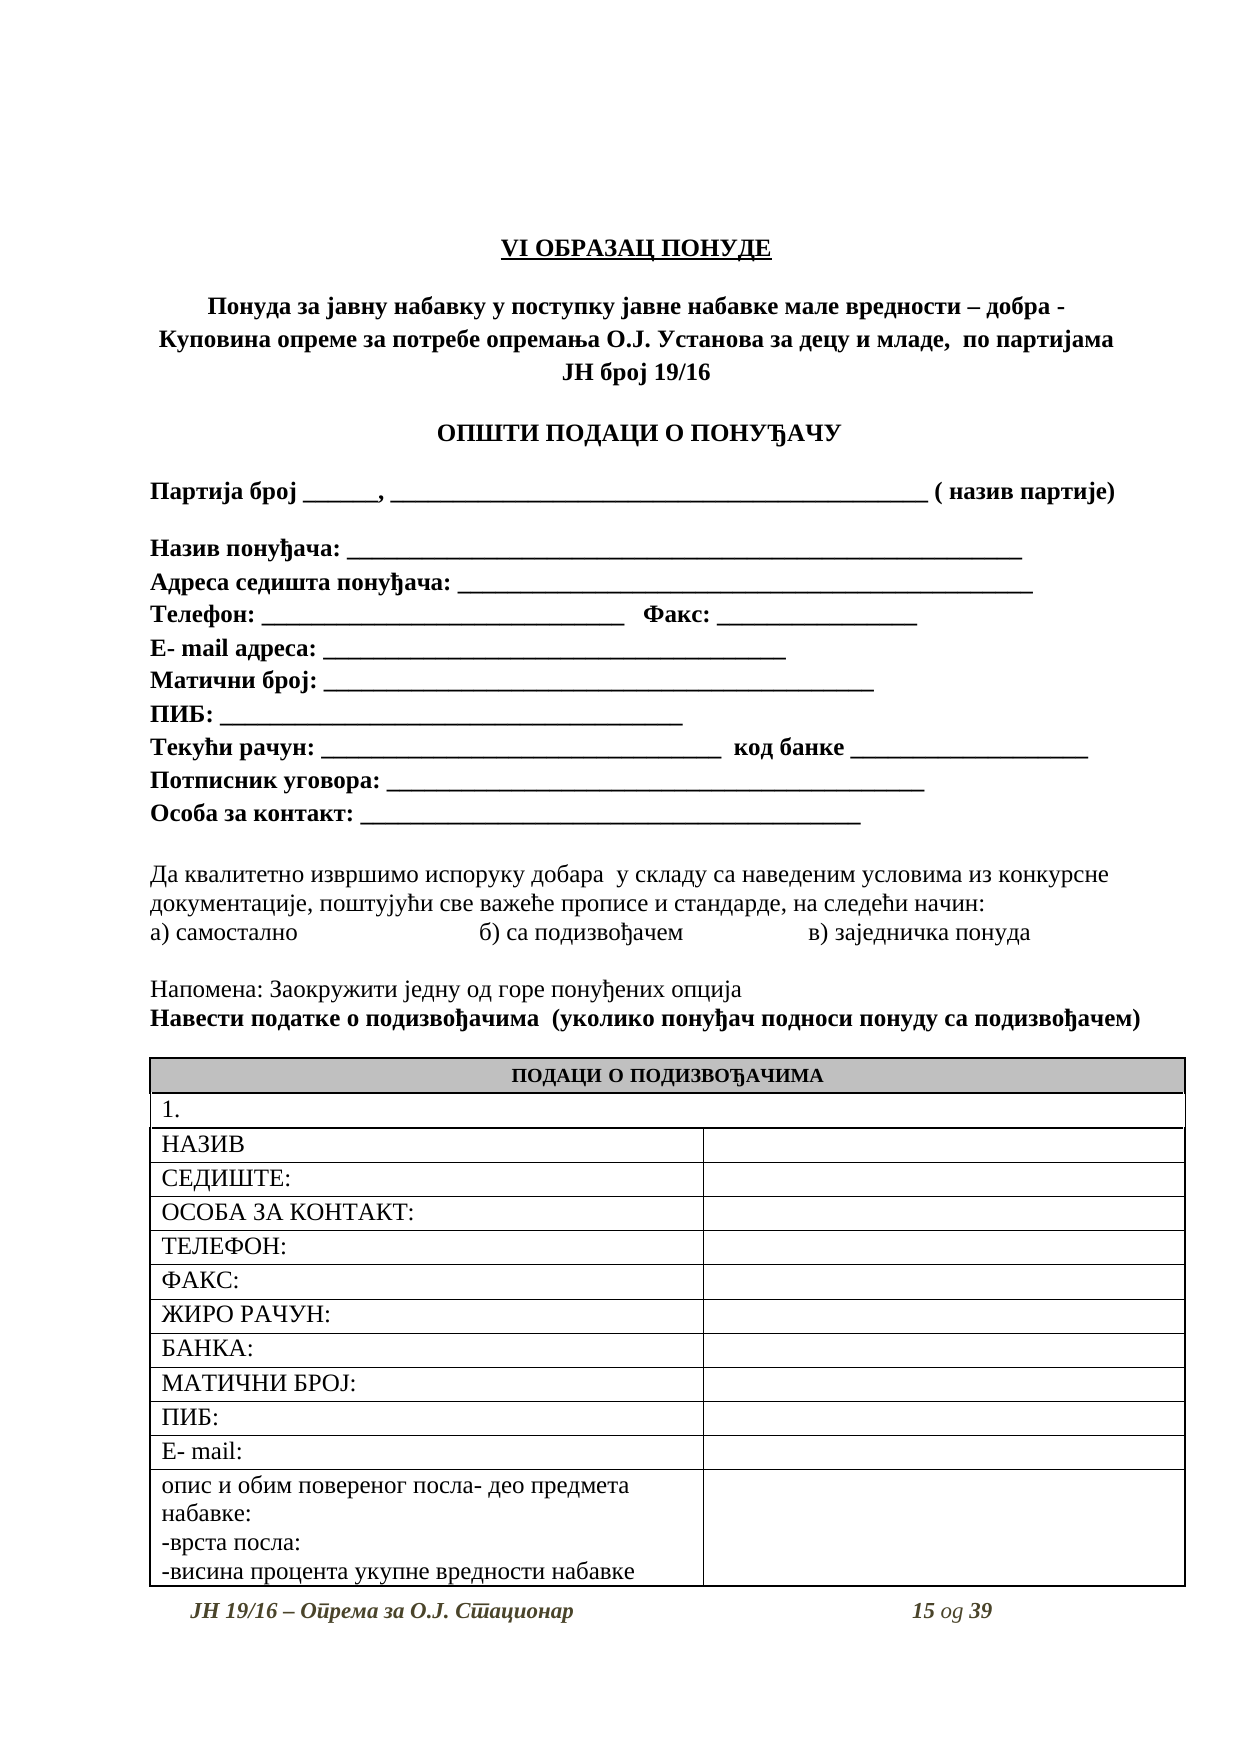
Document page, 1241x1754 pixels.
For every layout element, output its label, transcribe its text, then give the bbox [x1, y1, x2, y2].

text VI ОБРАЗАЦ ПОНУДЕ [150, 233, 1122, 262]
text ПИБ: _____________________________________ [150, 699, 1122, 727]
text Особа за контакт: ________________________________________ [150, 798, 1122, 826]
text Понуда за јавну набавку у поступку јавне набавке мале вредности – добра - [150, 291, 1122, 319]
table_cell [704, 1402, 1184, 1435]
table_cell 1. [151, 1092, 1185, 1127]
text E- mail адреса: _____________________________________ [150, 633, 1122, 661]
table_header подаци о подизвођачима [151, 1059, 1184, 1092]
table_cell ФАКС: [151, 1265, 703, 1298]
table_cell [151, 1470, 703, 1585]
text Партија број ______, ___________________________________________ ( назив партије) [150, 476, 1122, 505]
table_cell [704, 1163, 1184, 1196]
table_cell ЖИРО РАЧУН: [151, 1300, 703, 1332]
table_cell [704, 1300, 1184, 1332]
text Назив понуђача: ______________________________________________________ [150, 533, 1122, 562]
text Адреса седишта понуђача: ______________________________________________ [150, 567, 1122, 595]
table_cell [704, 1265, 1184, 1298]
table_cell [704, 1197, 1184, 1230]
table_cell ОСОБА ЗА КОНТАКТ: [151, 1197, 703, 1230]
table_cell [704, 1470, 1184, 1585]
table_cell НАЗИВ [151, 1127, 703, 1162]
text а) самостално б) са подизвођачем в) заједничка понуда [150, 917, 1122, 946]
text Напомена: Заокружити једну од горе понуђених опција [150, 974, 1122, 1003]
table_cell ТЕЛЕФОН: [151, 1231, 703, 1264]
text ЈН број 19/16 [150, 357, 1122, 386]
text Да квалитетно извршимо испоруку добара у складу са наведеним условима из конкурсне документације, поштујући све важеће прописе и стандарде, на следећи начин: [150, 859, 1122, 917]
table_cell МАТИЧНИ БРОЈ: [151, 1368, 703, 1401]
text Куповина опреме за потребе опремања О.Ј. Установа за децу и младе, по партијама [150, 324, 1122, 352]
table_cell E- mail: [151, 1436, 703, 1469]
text Матични број: ____________________________________________ [150, 666, 1122, 694]
table_cell [704, 1231, 1184, 1264]
table_cell БАНКА: [151, 1334, 703, 1367]
table_cell ПИБ: [151, 1402, 703, 1435]
text Потписник уговора: ___________________________________________ [150, 765, 1122, 793]
text ОПШТИ ПОДАЦИ О ПОНУЂАЧУ [150, 418, 1122, 447]
table_cell [704, 1368, 1184, 1401]
table_cell СЕДИШТЕ: [151, 1163, 703, 1196]
table_cell [704, 1334, 1184, 1367]
table_cell [704, 1127, 1184, 1162]
table_cell [704, 1436, 1184, 1469]
text Телефон: _____________________________ Факс: ________________ [150, 599, 1122, 628]
text Текући рачун: ________________________________ код банке ___________________ [150, 732, 1122, 760]
text Навести податке о подизвођачима (уколико понуђач подноси понуду са подизвођачем) [150, 1003, 1198, 1032]
